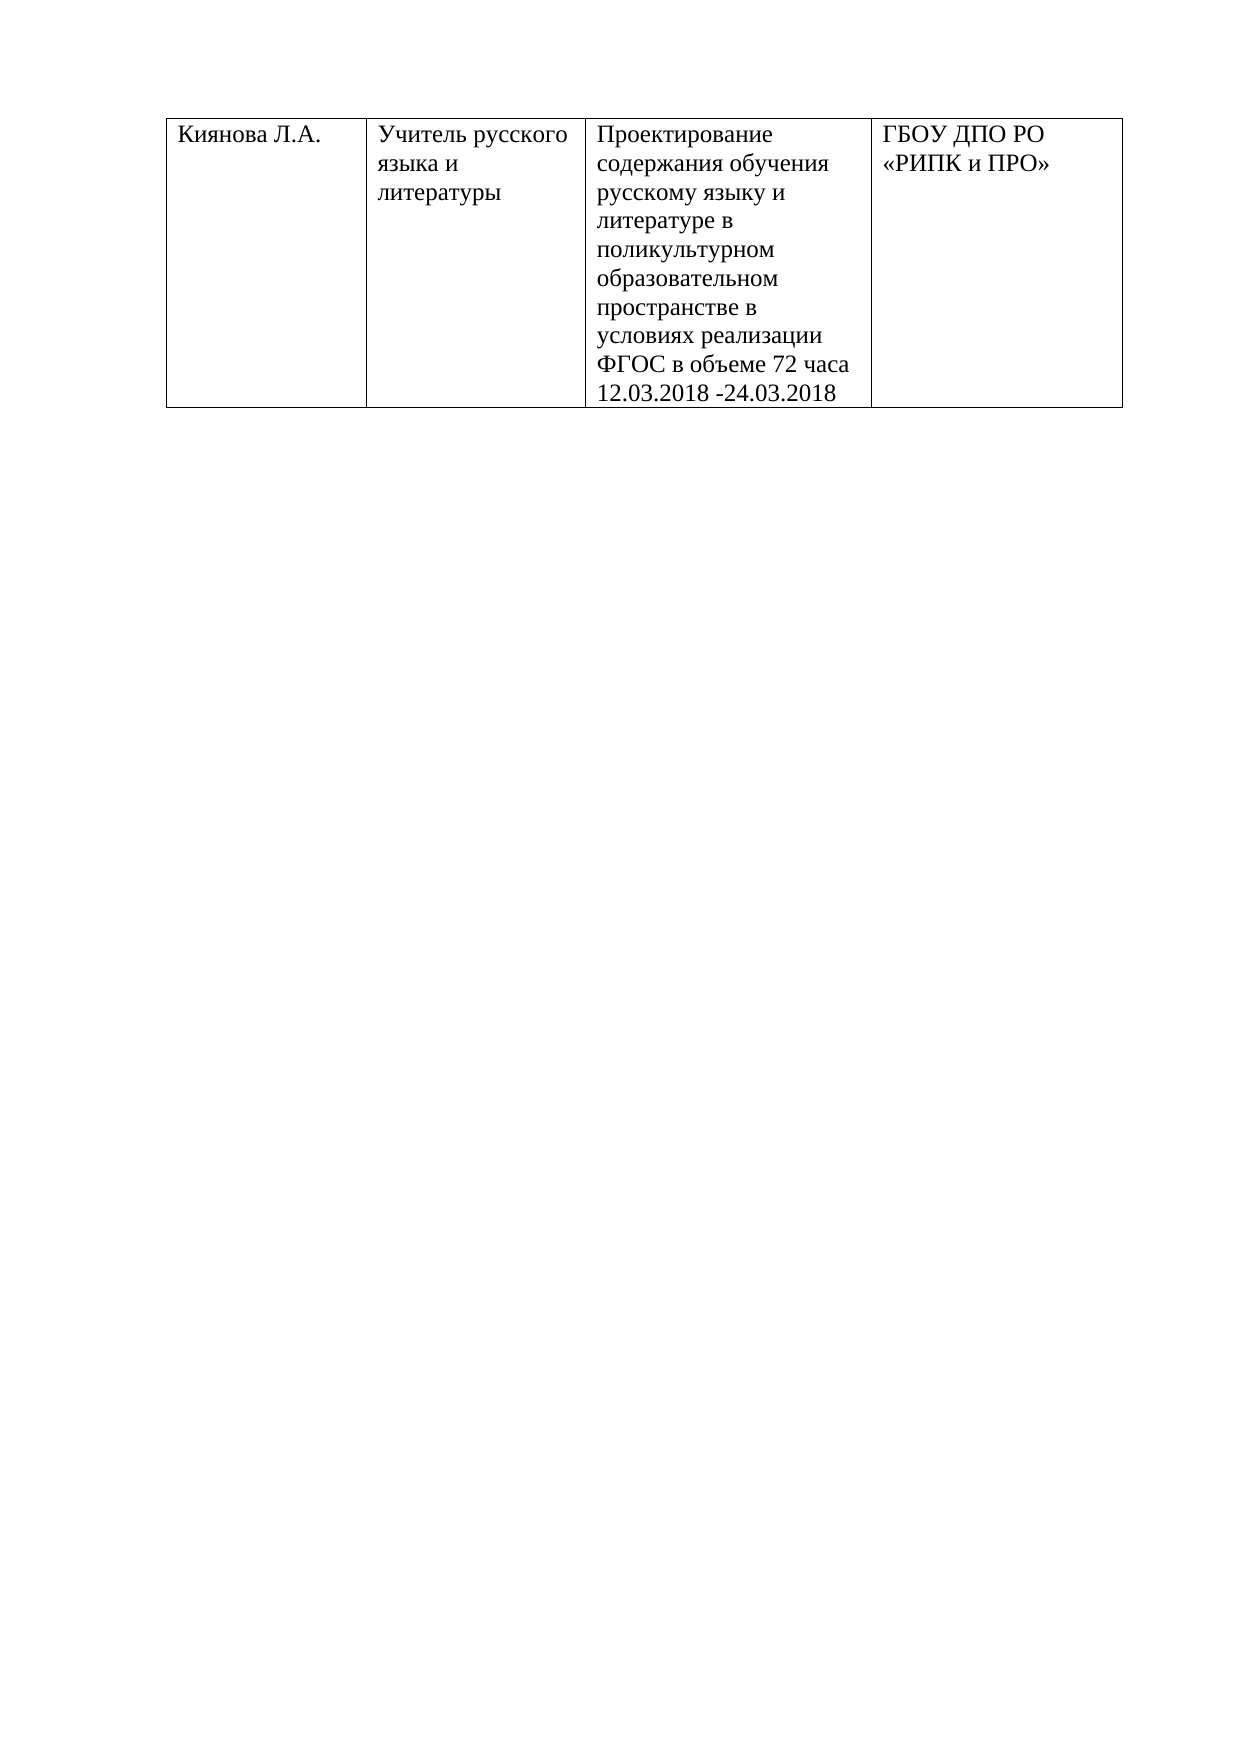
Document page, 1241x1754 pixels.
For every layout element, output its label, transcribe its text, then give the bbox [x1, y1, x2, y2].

table_cell Проектирование содержания обучения русскому языку и литературе в поликультурном образовательном пространстве в условиях реализации ФГОС в объеме 72 часа 12.03.2018 -24.03.2018 [586, 119, 871, 407]
table_cell Учитель русского языка и литературы [367, 119, 585, 407]
table_cell Киянова Л.А. [167, 119, 366, 407]
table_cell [872, 119, 1122, 407]
